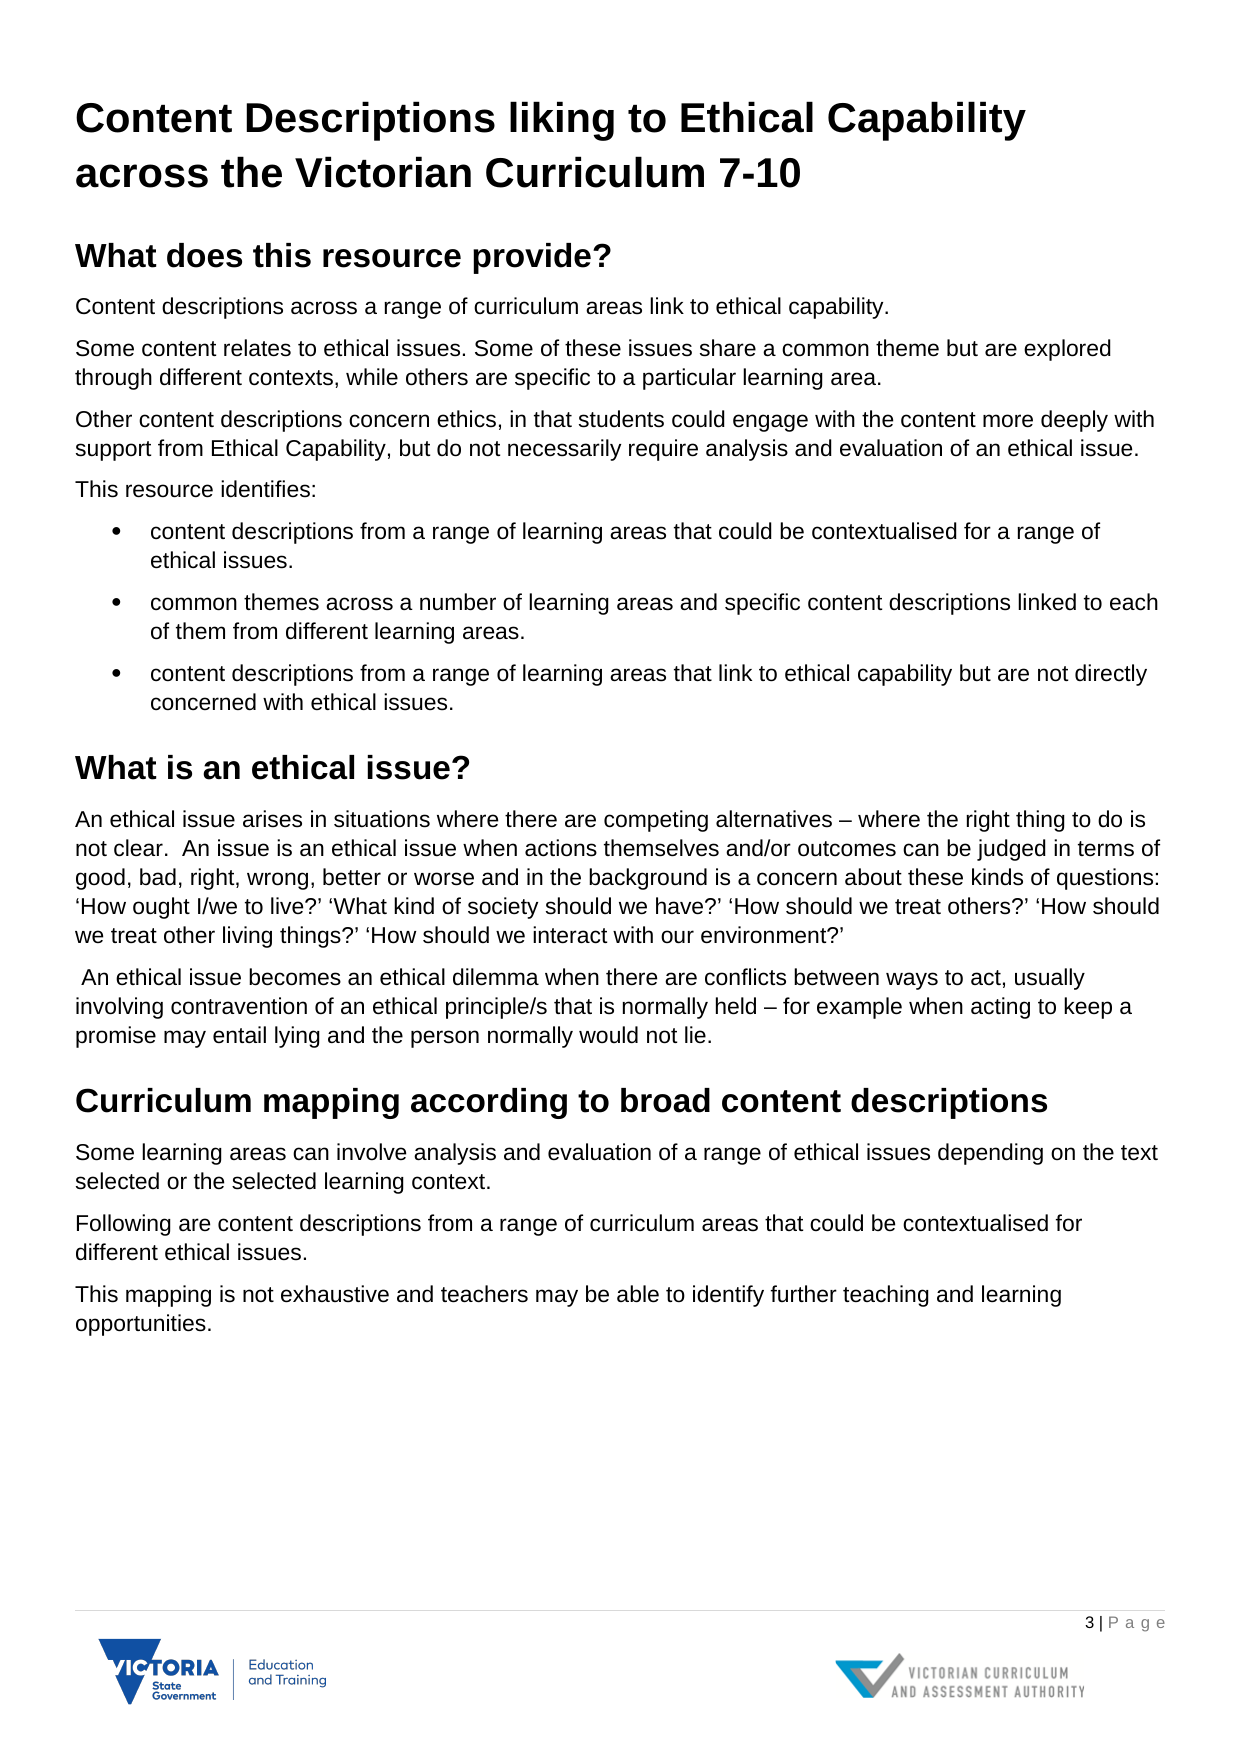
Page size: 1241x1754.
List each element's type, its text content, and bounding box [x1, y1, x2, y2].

text Some learning areas can involve analysis and evaluation of a range of ethical issues depending on the text selected or the selected learning context. [75, 1137, 1165, 1195]
list common themes across a number of learning areas and specific content descriptions linked to each of them from different learning areas. [112, 587, 1165, 645]
text This mapping is not exhaustive and teachers may be able to identify further teaching and learning opportunities. [75, 1279, 1165, 1337]
subtitle Curriculum mapping according to broad content descriptions [75, 1083, 1165, 1120]
picture [98, 1638, 333, 1705]
text Some content relates to ethical issues. Some of these issues share a common theme but are explored through different contexts, while others are specific to a particular learning area. [75, 333, 1165, 391]
list content descriptions from a range of learning areas that link to ethical capability but are not directly concerned with ethical issues. [112, 658, 1165, 716]
text This resource identifies: [75, 474, 1165, 504]
text Content descriptions across a range of curriculum areas link to ethical capability. [75, 291, 1165, 320]
subtitle What does this resource provide? [75, 237, 1165, 274]
text An ethical issue becomes an ethical dilemma when there are conflicts between ways to act, usually involving contravention of an ethical principle/s that is normally held – for example when acting to keep a promise may entail lying and the person normally would not lie. [75, 962, 1165, 1049]
list content descriptions from a range of learning areas that could be contextualised for a range of ethical issues. [112, 516, 1165, 574]
picture [834, 1653, 1085, 1697]
subtitle Content Descriptions liking to Ethical Capability across the Victorian Curriculum 7-10 [75, 93, 1165, 196]
text Following are content descriptions from a range of curriculum areas that could be contextualised for different ethical issues. [75, 1208, 1165, 1266]
text An ethical issue arises in situations where there are competing alternatives – where the right thing to do is not clear. An issue is an ethical issue when actions themselves and/or outcomes can be judged in terms of good, bad, right, wrong, better or worse and in the background is a concern about these kinds of questions: ‘How ought I/we to live?’ ‘What kind of society should we have?’ ‘How should we treat others?’ ‘How should we treat other living things?’ ‘How should we interact with our environment?’ [75, 804, 1165, 949]
subtitle What is an ethical issue? [75, 749, 1165, 787]
text Other content descriptions concern ethics, in that students could engage with the content more deeply with support from Ethical Capability, but do not necessarily require analysis and evaluation of an ethical issue. [75, 404, 1165, 462]
